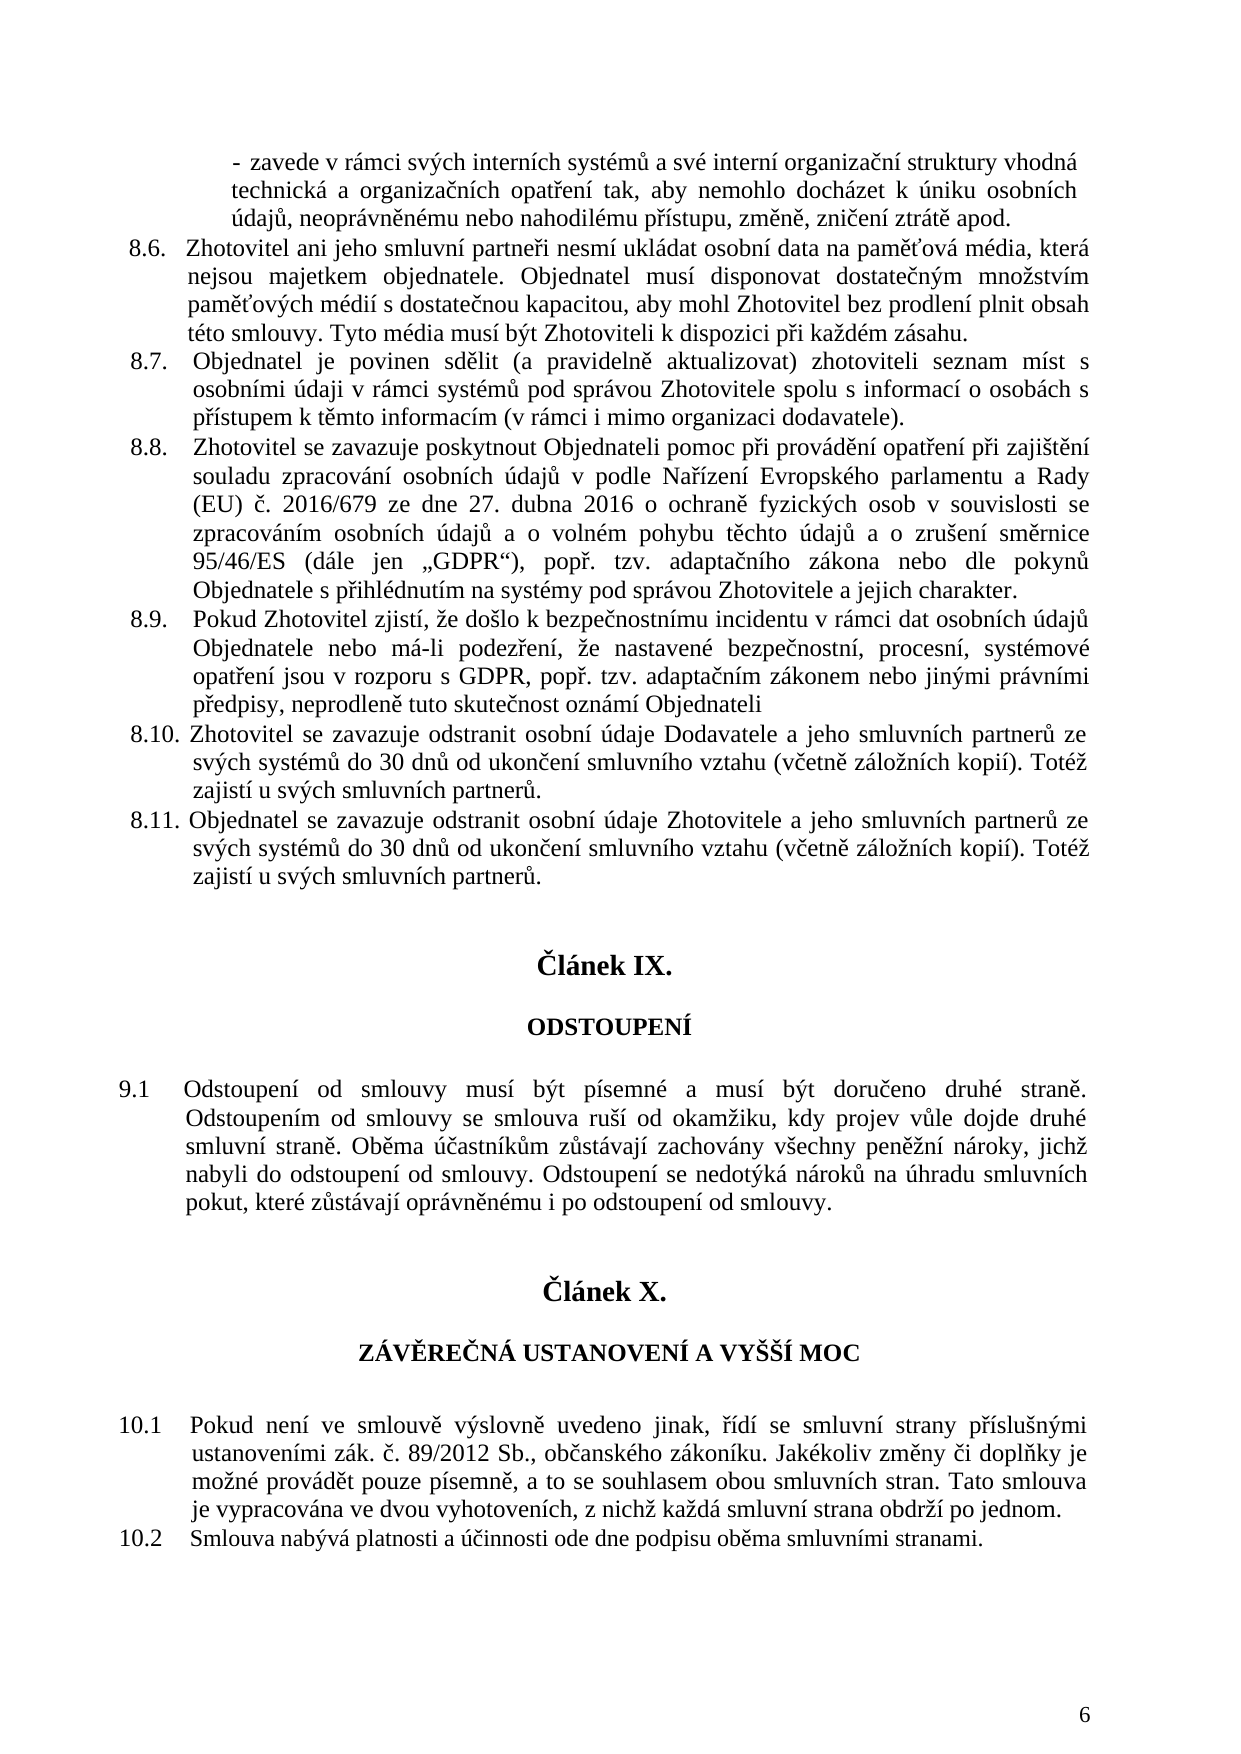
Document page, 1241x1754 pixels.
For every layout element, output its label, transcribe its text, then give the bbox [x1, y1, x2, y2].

text ODSTOUPENÍ [128, 1012, 1090, 1041]
text 8.7. Objednatel je povinen sdělit (a pravidelně aktualizovat) zhotoviteli seznam míst s osobními údaji v rámci systémů pod správou Zhotovitele spolu s informací o osobách s přístupem k těmto informacím (v rámci i mimo organizaci dodavatele). [130, 347, 1090, 431]
text ZÁVĚREČNÁ USTANOVENÍ A VYŠŠÍ MOC [128, 1338, 1090, 1367]
text Článek X. [119, 1274, 1090, 1307]
text 8.9. Pokud Zhotovitel zjistí, že došlo k bezpečnostnímu incidentu v rámci dat osobních údajů Objednatele nebo má-li podezření, že nastavené bezpečnostní, procesní, systémové opatření jsou v rozporu s GDPR, popř. tzv. adaptačním zákonem nebo jinými právními předpisy, neprodleně tuto skutečnost oznámí Objednateli [130, 605, 1090, 718]
text 8.10. Zhotovitel se zavazuje odstranit osobní údaje Dodavatele a jeho smluvních partnerů ze svých systémů do 30 dnů od ukončení smluvního vztahu (včetně záložních kopií). Totéž zajistí u svých smluvních partnerů. [130, 719, 1088, 804]
text 8.8. Zhotovitel se zavazuje poskytnout Objednateli pomoc při provádění opatření při zajištění souladu zpracování osobních údajů v podle Nařízení Evropského parlamentu a Rady (EU) č. 2016/679 ze dne 27. dubna 2016 o ochraně fyzických osob v souvislosti se zpracováním osobních údajů a o volném pohybu těchto údajů a o zrušení směrnice 95/46/ES (dále jen „GDPR“), popř. tzv. adaptačního zákona nebo dle pokynů Objednatele s přihlédnutím na systémy pod správou Zhotovitele a jejich charakter. [130, 433, 1090, 604]
text Článek IX. [119, 948, 1090, 981]
text 8.6. Zhotovitel ani jeho smluvní partneři nesmí ukládat osobní data na paměťová média, která nejsou majetkem objednatele. Objednatel musí disponovat dostatečným množstvím paměťových médií s dostatečnou kapacitou, aby mohl Zhotovitel bez prodlení plnit obsah této smlouvy. Tyto média musí být Zhotoviteli k dispozici při každém zásahu. [129, 234, 1090, 347]
text 10.1 Pokud není ve smlouvě výslovně uvedeno jinak, řídí se smluvní strany příslušnými ustanoveními zák. č. 89/2012 Sb., občanského zákoníku. Jakékoliv změny či doplňky je možné provádět pouze písemně, a to se souhlasem obou smluvních stran. Tato smlouva je vypracována ve dvou vyhotoveních, z nichž každá smluvní strana obdrží po jednom. [118, 1411, 1088, 1523]
text 8.11. Objednatel se zavazuje odstranit osobní údaje Zhotovitele a jeho smluvních partnerů ze svých systémů do 30 dnů od ukončení smluvního vztahu (včetně záložních kopií). Totéž zajistí u svých smluvních partnerů. [130, 806, 1090, 890]
list zavede v rámci svých interních systémů a své interní organizační struktury vhodná technická a organizačních opatření tak, aby nemohlo docházet k úniku osobních údajů, neoprávněnému nebo nahodilému přístupu, změně, zničení ztrátě apod. [231, 148, 1078, 232]
text 9.1 Odstoupení od smlouvy musí být písemné a musí být doručeno druhé straně. Odstoupením od smlouvy se smlouva ruší od okamžiku, kdy projev vůle dojde druhé smluvní straně. Oběma účastníkům zůstávají zachovány všechny peněžní nároky, jichž nabyli do odstoupení od smlouvy. Odstoupení se nedotýká nároků na úhradu smluvních pokut, které zůstávají oprávněnému i po odstoupení od smlouvy. [118, 1075, 1088, 1216]
text 10.2 Smlouva nabývá platnosti a účinnosti ode dne podpisu oběma smluvními stranami. [119, 1523, 1090, 1552]
